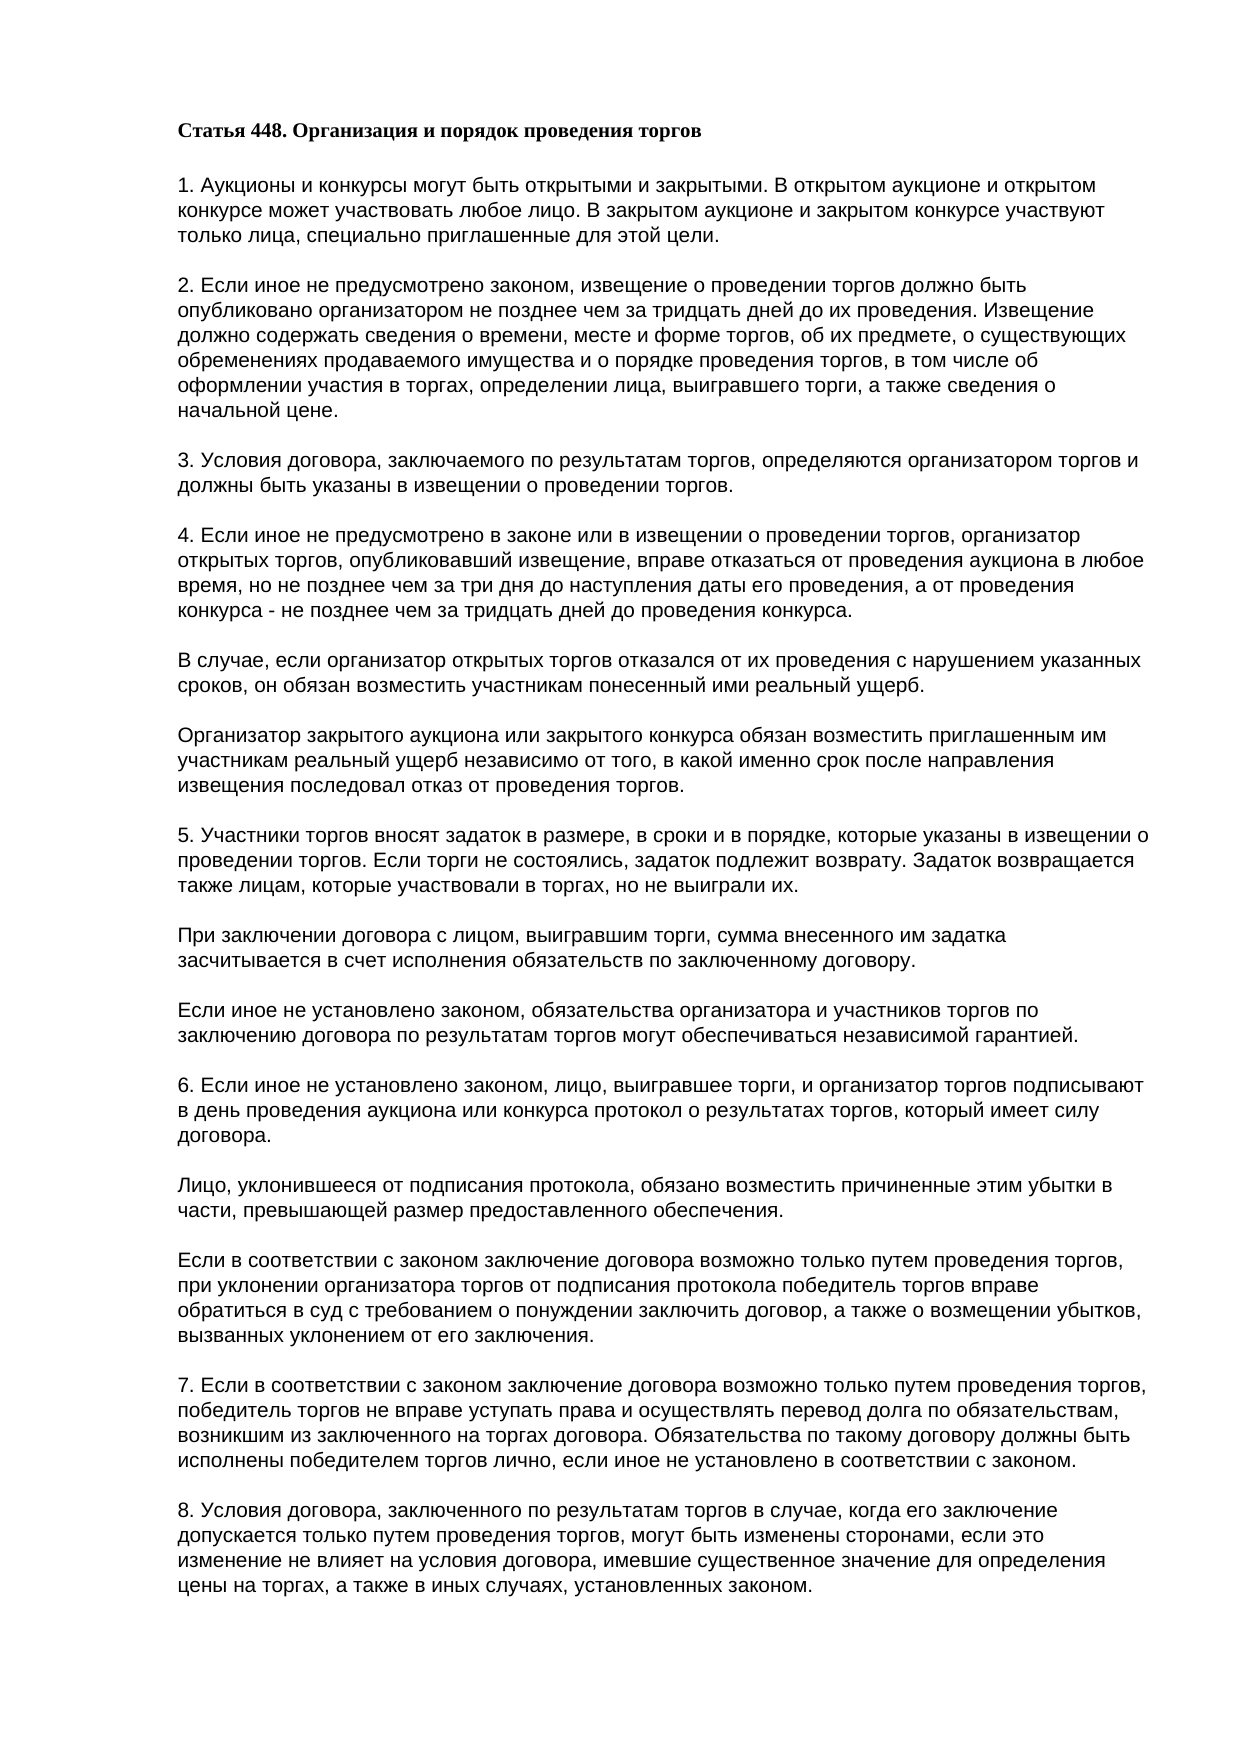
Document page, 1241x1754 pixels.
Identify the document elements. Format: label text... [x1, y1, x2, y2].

text 4. Если иное не предусмотрено в законе или в извещении о проведении торгов, организатор открытых торгов, опубликовавший извещение, вправе отказаться от проведения аукциона в любое время, но не позднее чем за три дня до наступления даты его проведения, а от проведения конкурса - не позднее чем за тридцать дней до проведения конкурса. [177, 521, 1152, 621]
text 7. Если в соответствии с законом заключение договора возможно только путем проведения торгов, победитель торгов не вправе уступать права и осуществлять перевод долга по обязательствам, возникшим из заключенного на торгах договора. Обязательства по такому договору должны быть исполнены победителем торгов лично, если иное не установлено в соответствии с законом. [177, 1371, 1152, 1471]
subtitle Статья 448. Организация и порядок проведения торгов [177, 118, 1152, 142]
text При заключении договора с лицом, выигравшим торги, сумма внесенного им задатка засчитывается в счет исполнения обязательств по заключенному договору. [177, 921, 1152, 971]
text Организатор закрытого аукциона или закрытого конкурса обязан возместить приглашенным им участникам реальный ущерб независимо от того, в какой именно срок после направления извещения последовал отказ от проведения торгов. [177, 721, 1152, 796]
text 1. Аукционы и конкурсы могут быть открытыми и закрытыми. В открытом аукционе и открытом конкурсе может участвовать любое лицо. В закрытом аукционе и закрытом конкурсе участвуют только лица, специально приглашенные для этой цели. [177, 171, 1152, 246]
text Если в соответствии с законом заключение договора возможно только путем проведения торгов, при уклонении организатора торгов от подписания протокола победитель торгов вправе обратиться в суд с требованием о понуждении заключить договор, а также о возмещении убытков, вызванных уклонением от его заключения. [177, 1246, 1152, 1346]
text 2. Если иное не предусмотрено законом, извещение о проведении торгов должно быть опубликовано организатором не позднее чем за тридцать дней до их проведения. Извещение должно содержать сведения о времени, месте и форме торгов, об их предмете, о существующих обременениях продаваемого имущества и о порядке проведения торгов, в том числе об оформлении участия в торгах, определении лица, выигравшего торги, а также сведения о начальной цене. [177, 271, 1152, 421]
text 8. Условия договора, заключенного по результатам торгов в случае, когда его заключение допускается только путем проведения торгов, могут быть изменены сторонами, если это изменение не влияет на условия договора, имевшие существенное значение для определения цены на торгах, а также в иных случаях, установленных законом. [177, 1496, 1152, 1596]
text 5. Участники торгов вносят задаток в размере, в сроки и в порядке, которые указаны в извещении о проведении торгов. Если торги не состоялись, задаток подлежит возврату. Задаток возвращается также лицам, которые участвовали в торгах, но не выиграли их. [177, 821, 1152, 896]
text 6. Если иное не установлено законом, лицо, выигравшее торги, и организатор торгов подписывают в день проведения аукциона или конкурса протокол о результатах торгов, который имеет силу договора. [177, 1071, 1152, 1146]
text Если иное не установлено законом, обязательства организатора и участников торгов по заключению договора по результатам торгов могут обеспечиваться независимой гарантией. [177, 996, 1152, 1046]
text В случае, если организатор открытых торгов отказался от их проведения с нарушением указанных сроков, он обязан возместить участникам понесенный ими реальный ущерб. [177, 646, 1152, 696]
text 3. Условия договора, заключаемого по результатам торгов, определяются организатором торгов и должны быть указаны в извещении о проведении торгов. [177, 446, 1152, 496]
text Лицо, уклонившееся от подписания протокола, обязано возместить причиненные этим убытки в части, превышающей размер предоставленного обеспечения. [177, 1171, 1152, 1221]
